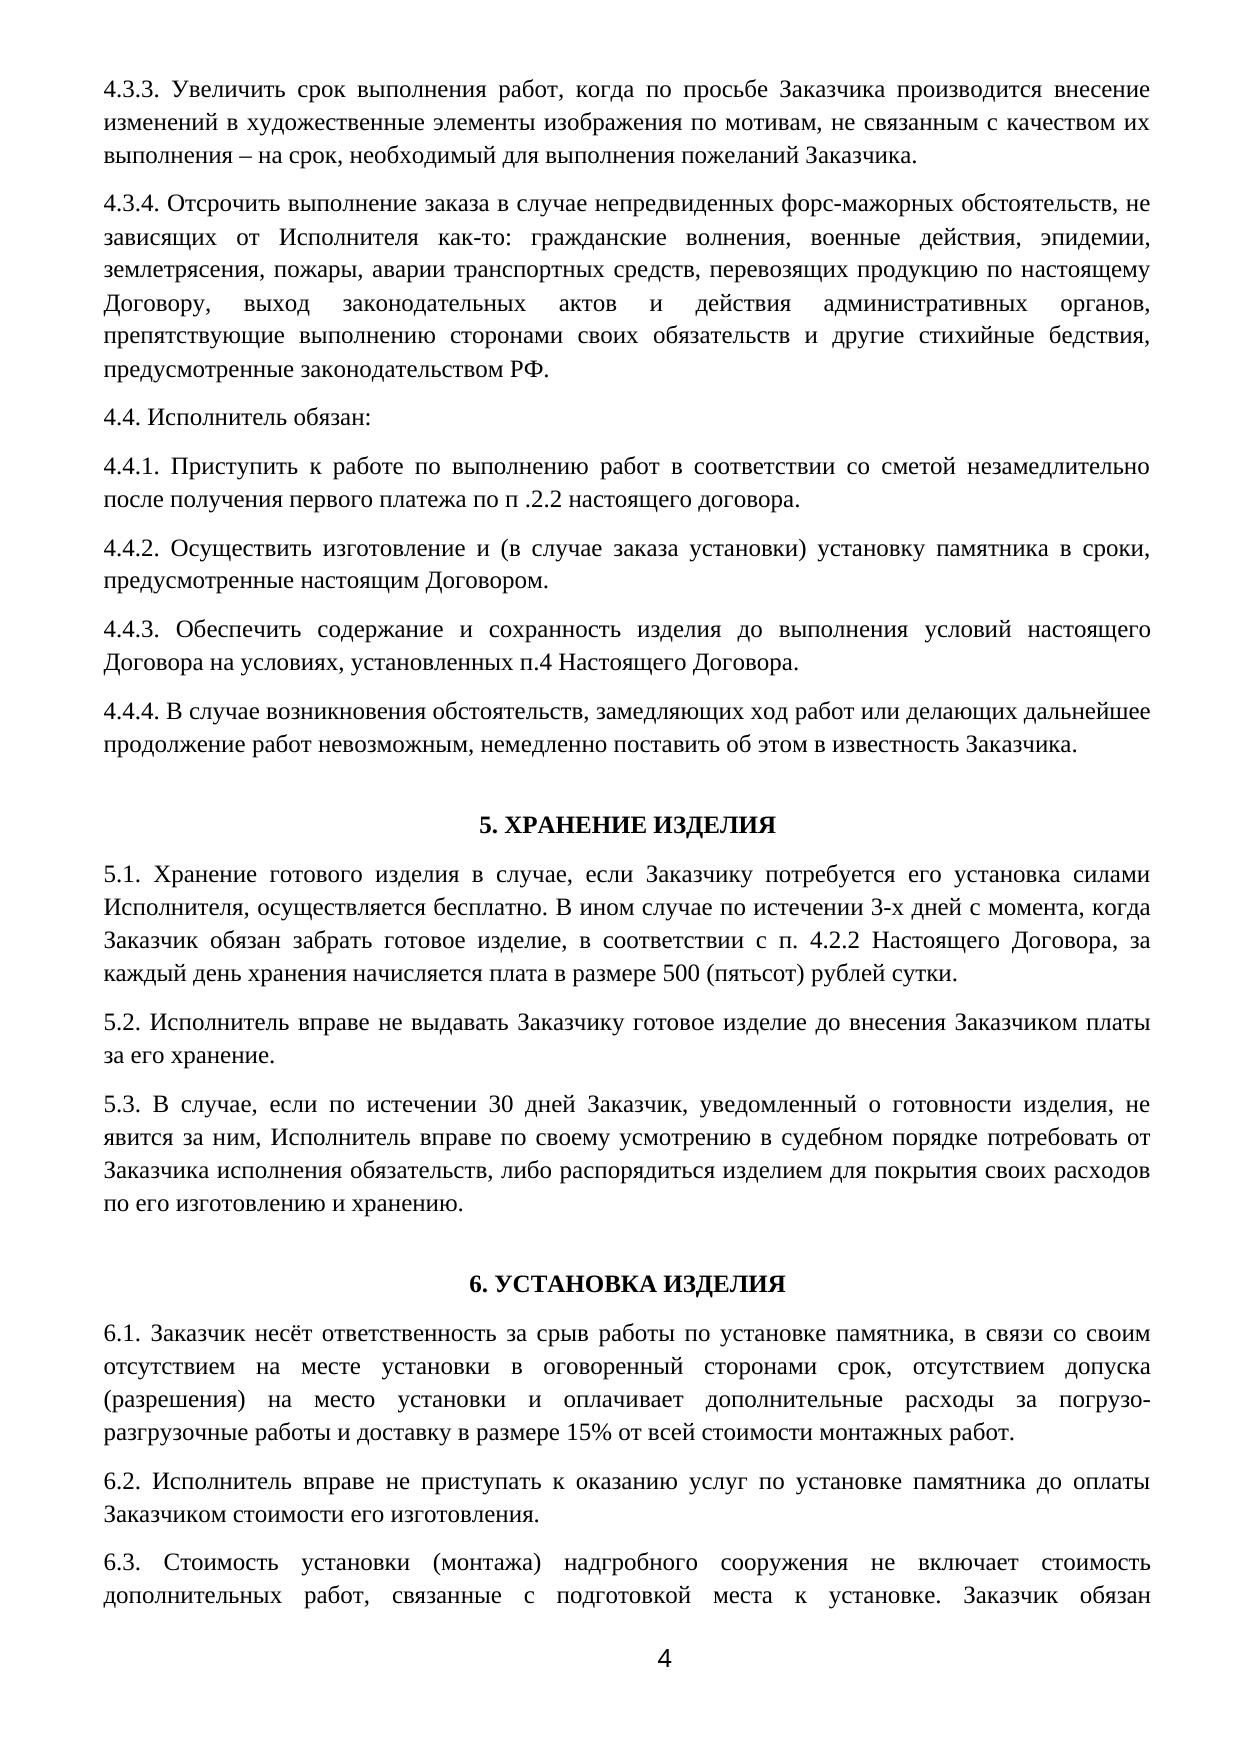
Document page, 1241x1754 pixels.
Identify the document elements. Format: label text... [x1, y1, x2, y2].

text 6.2. Исполнитель вправе не приступать к оказанию услуг по установке памятника до оплаты Заказчиком стоимости его изготовления. [103, 1466, 1152, 1527]
text 5.1. Хранение готового изделия в случае, если Заказчику потребуется его установка силами Исполнителя, осуществляется бесплатно. В ином случае по истечении 3-х дней с момента, когда Заказчик обязан забрать готовое изделие, в соответствии с п. 4.2.2 Настоящего Договора, за каждый день хранения начисляется плата в размере 500 (пятьсот) рублей сутки. [103, 859, 1152, 987]
text 4.4.1. Приступить к работе по выполнению работ в соответствии со сметой незамедлительно после получения первого платежа по п .2.2 настоящего договора. [103, 451, 1152, 513]
text 4.3.3. Увеличить срок выполнения работ, когда по просьбе Заказчика производится внесение изменений в художественные элементы изображения по мотивам, не связанным с качеством их выполнения – на срок, необходимый для выполнения пожеланий Заказчика. [103, 74, 1152, 169]
text 4.4.4. В случае возникновения обстоятельств, замедляющих ход работ или делающих дальнейшее продолжение работ невозможным, немедленно поставить об этом в известность Заказчика. [103, 696, 1152, 758]
text 6.1. Заказчик несёт ответственность за срыв работы по установке памятника, в связи со своим отсутствием на месте установки в оговоренный сторонами срок, отсутствием допуска (разрешения) на место установки и оплачивает дополнительные расходы за погрузо-разгрузочные работы и доставку в размере 15% от всей стоимости монтажных работ. [103, 1318, 1152, 1446]
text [103, 1547, 1152, 1609]
text 5.2. Исполнитель вправе не выдавать Заказчику готовое изделие до внесения Заказчиком платы за его хранение. [103, 1007, 1152, 1069]
text 5.3. В случае, если по истечении 30 дней Заказчик, уведомленный о готовности изделия, не явится за ним, Исполнитель вправе по своему усмотрению в судебном порядке потребовать от Заказчика исполнения обязательств, либо распорядиться изделием для покрытия своих расходов по его изготовлению и хранению. [103, 1089, 1152, 1216]
text 4.3.4. Отсрочить выполнение заказа в случае непредвиденных форс-мажорных обстоятельств, не зависящих от Исполнителя как-то: гражданские волнения, военные действия, эпидемии, землетрясения, пожары, аварии транспортных средств, перевозящих продукцию по настоящему Договору, выход законодательных актов и действия административных органов, препятствующие выполнению сторонами своих обязательств и другие стихийные бедствия, предусмотренные законодательством РФ. [103, 188, 1152, 382]
text 4.4. Исполнитель обязан: [103, 402, 1152, 431]
text 5. ХРАНЕНИЕ ИЗДЕЛИЯ [103, 778, 1152, 839]
text 4.4.3. Обеспечить содержание и сохранность изделия до выполнения условий настоящего Договора на условиях, установленных п.4 Настоящего Договора. [103, 614, 1152, 676]
text 4.4.2. Осуществить изготовление и (в случае заказа установки) установку памятника в сроки, предусмотренные настоящим Договором. [103, 533, 1152, 594]
text 6. УСТАНОВКА ИЗДЕЛИЯ [103, 1236, 1152, 1298]
